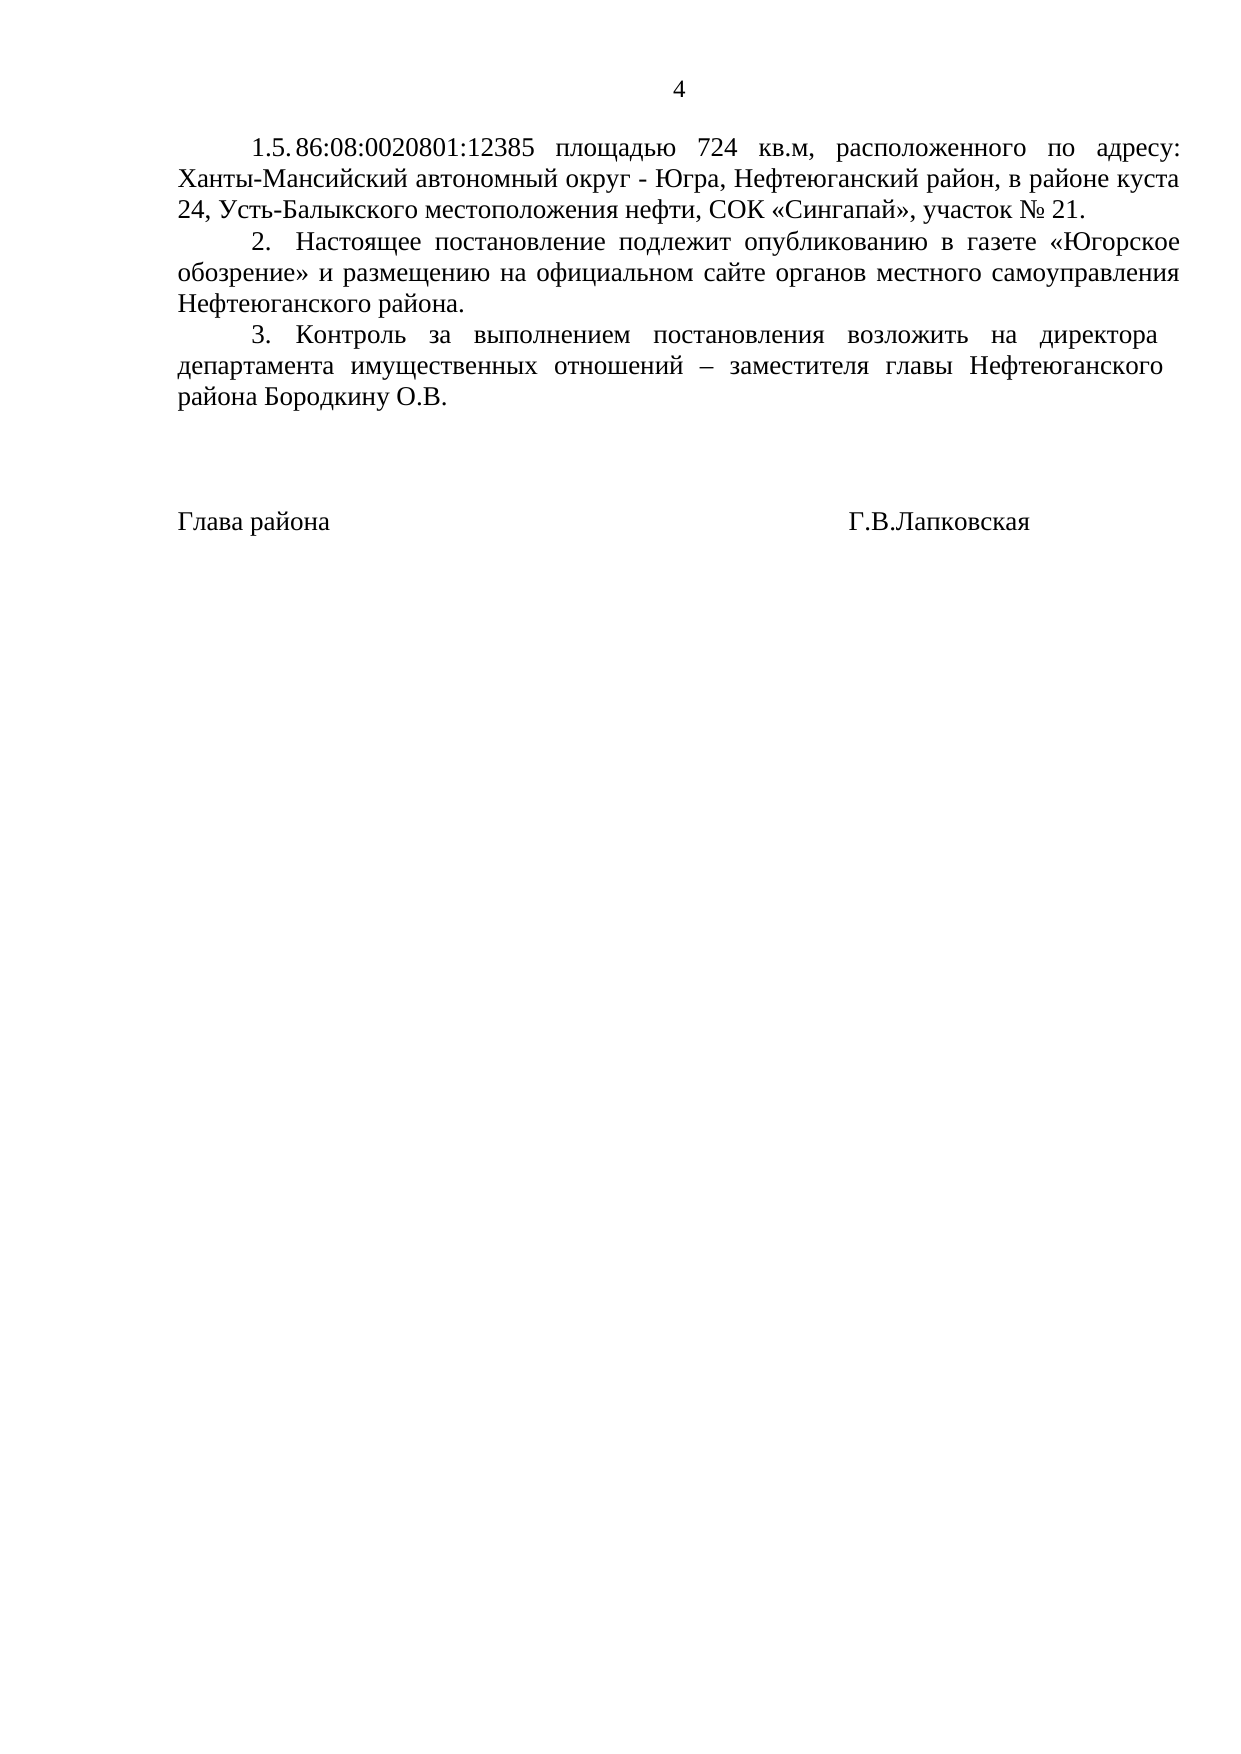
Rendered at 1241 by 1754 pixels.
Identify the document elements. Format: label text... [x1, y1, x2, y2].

text Глава района Г.В.Лапковская [177, 505, 1181, 536]
list 86:08:0020801:12385 площадью 724 кв.м, расположенного по адресу: Ханты-Мансийский автономный округ - Югра, Нефтеюганский район, в районе куста 24, Усть-Балыкского местоположения нефти, СОК «Сингапай», участок № 21. [177, 131, 1181, 225]
list Контроль за выполнением постановления возложить на директора департамента имущественных отношений – заместителя главы Нефтеюганского района Бородкину О.В. [177, 318, 1181, 412]
list Настоящее постановление подлежит опубликованию в газете «Югорское обозрение» и размещению на официальном сайте органов местного самоуправления Нефтеюганского района. [177, 225, 1181, 318]
